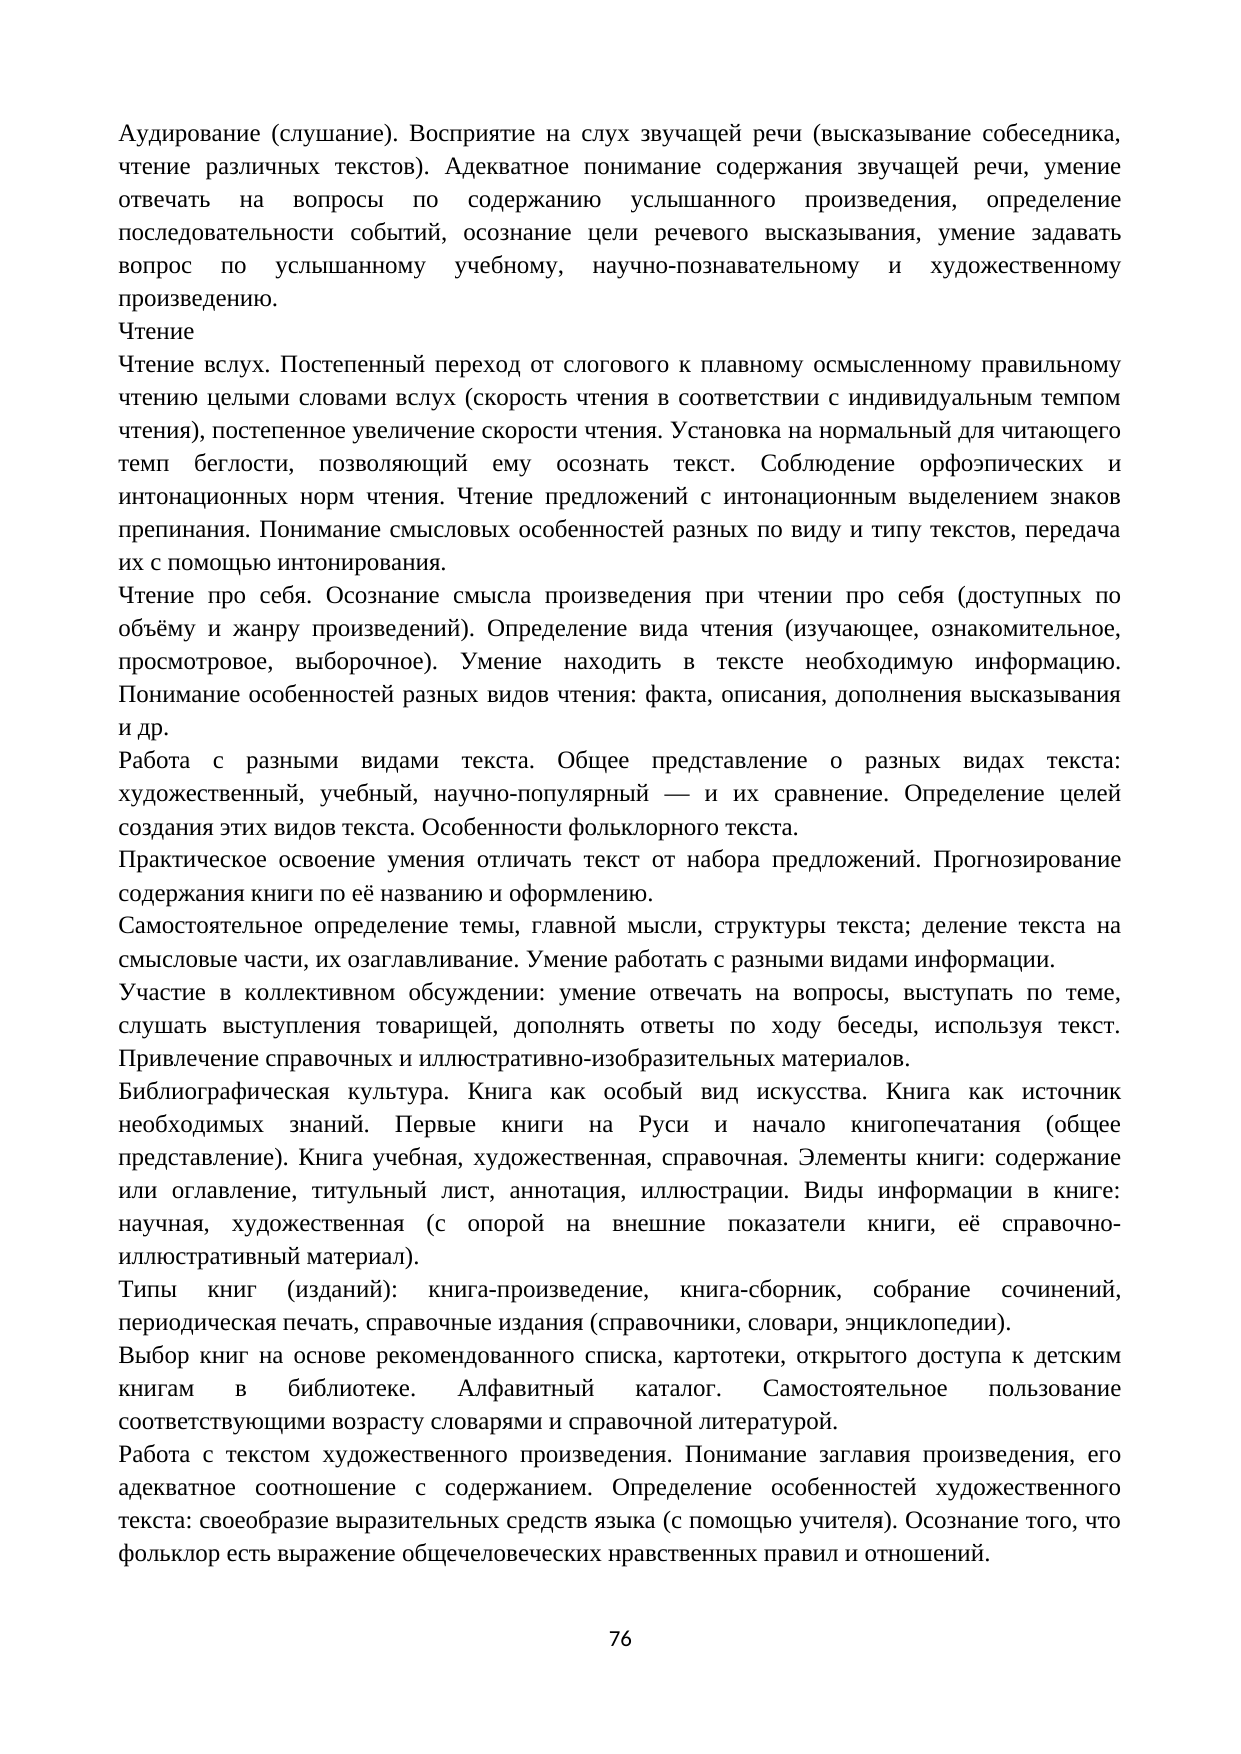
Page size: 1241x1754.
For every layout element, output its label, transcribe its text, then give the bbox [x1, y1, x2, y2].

text Аудирование (слушание). Восприятие на слух звучащей речи (высказывание собеседника, чтение различных текстов). Адекватное понимание содержания звучащей речи, умение отвечать на вопросы по содержанию услышанного произведения, определение последовательности событий, осознание цели речевого высказывания, умение задавать вопрос по услышанному учебному, научно-познавательному и художественному произведению. [118, 118, 1122, 312]
text Самостоятельное определение темы, главной мысли, структуры текста; деление текста на смысловые части, их озаглавливание. Умение работать с разными видами информации. [118, 911, 1122, 972]
text Чтение [118, 316, 1122, 345]
text Работа с разными видами текста. Общее представление о разных видах текста: художественный, учебный, научно-популярный — и их сравнение. Определение целей создания этих видов текста. Особенности фольклорного текста. [118, 746, 1122, 840]
text Чтение про себя. Осознание смысла произведения при чтении про себя (доступных по объёму и жанру произведений). Определение вида чтения (изучающее, ознакомительное, просмотровое, выборочное). Умение находить в тексте необходимую информацию. Понимание особенностей разных видов чтения: факта, описания, дополнения высказывания и др. [118, 580, 1122, 741]
text Библиографическая культура. Книга как особый вид искусства. Книга как источник необходимых знаний. Первые книги на Руси и начало книгопечатания (общее представление). Книга учебная, художественная, справочная. Элементы книги: содержание или оглавление, титульный лист, аннотация, иллюстрации. Виды информации в книге: научная, художественная (с опорой на внешние показатели книги, её справочно-иллюстративный материал). [118, 1076, 1122, 1269]
text Типы книг (изданий): книга-произведение, книга-сборник, собрание сочинений, периодическая печать, справочные издания (справочники, словари, энциклопедии). [118, 1274, 1122, 1336]
text Практическое освоение умения отличать текст от набора предложений. Прогнозирование содержания книги по её названию и оформлению. [118, 844, 1122, 906]
text Чтение вслух. Постепенный переход от слогового к плавному осмысленному правильному чтению целыми словами вслух (скорость чтения в соответствии с индивидуальным темпом чтения), постепенное увеличение скорости чтения. Установка на нормальный для читающего темп беглости, позволяющий ему осознать текст. Соблюдение орфоэпических и интонационных норм чтения. Чтение предложений с интонационным выделением знаков препинания. Понимание смысловых особенностей разных по виду и типу текстов, передача их с помощью интонирования. [118, 349, 1122, 576]
text Участие в коллективном обсуждении: умение отвечать на вопросы, выступать по теме, слушать выступления товарищей, дополнять ответы по ходу беседы, используя текст. Привлечение справочных и иллюстративно-изобразительных материалов. [118, 977, 1122, 1071]
text Работа с текстом художественного произведения. Понимание заглавия произведения, его адекватное соотношение с содержанием. Определение особенностей художественного текста: своеобразие выразительных средств языка (с помощью учителя). Осознание того, что фольклор есть выражение общечеловеческих нравственных правил и отношений. [118, 1439, 1122, 1567]
text Выбор книг на основе рекомендованного списка, картотеки, открытого доступа к детским книгам в библиотеке. Алфавитный каталог. Самостоятельное пользование соответствующими возрасту словарями и справочной литературой. [118, 1340, 1122, 1435]
